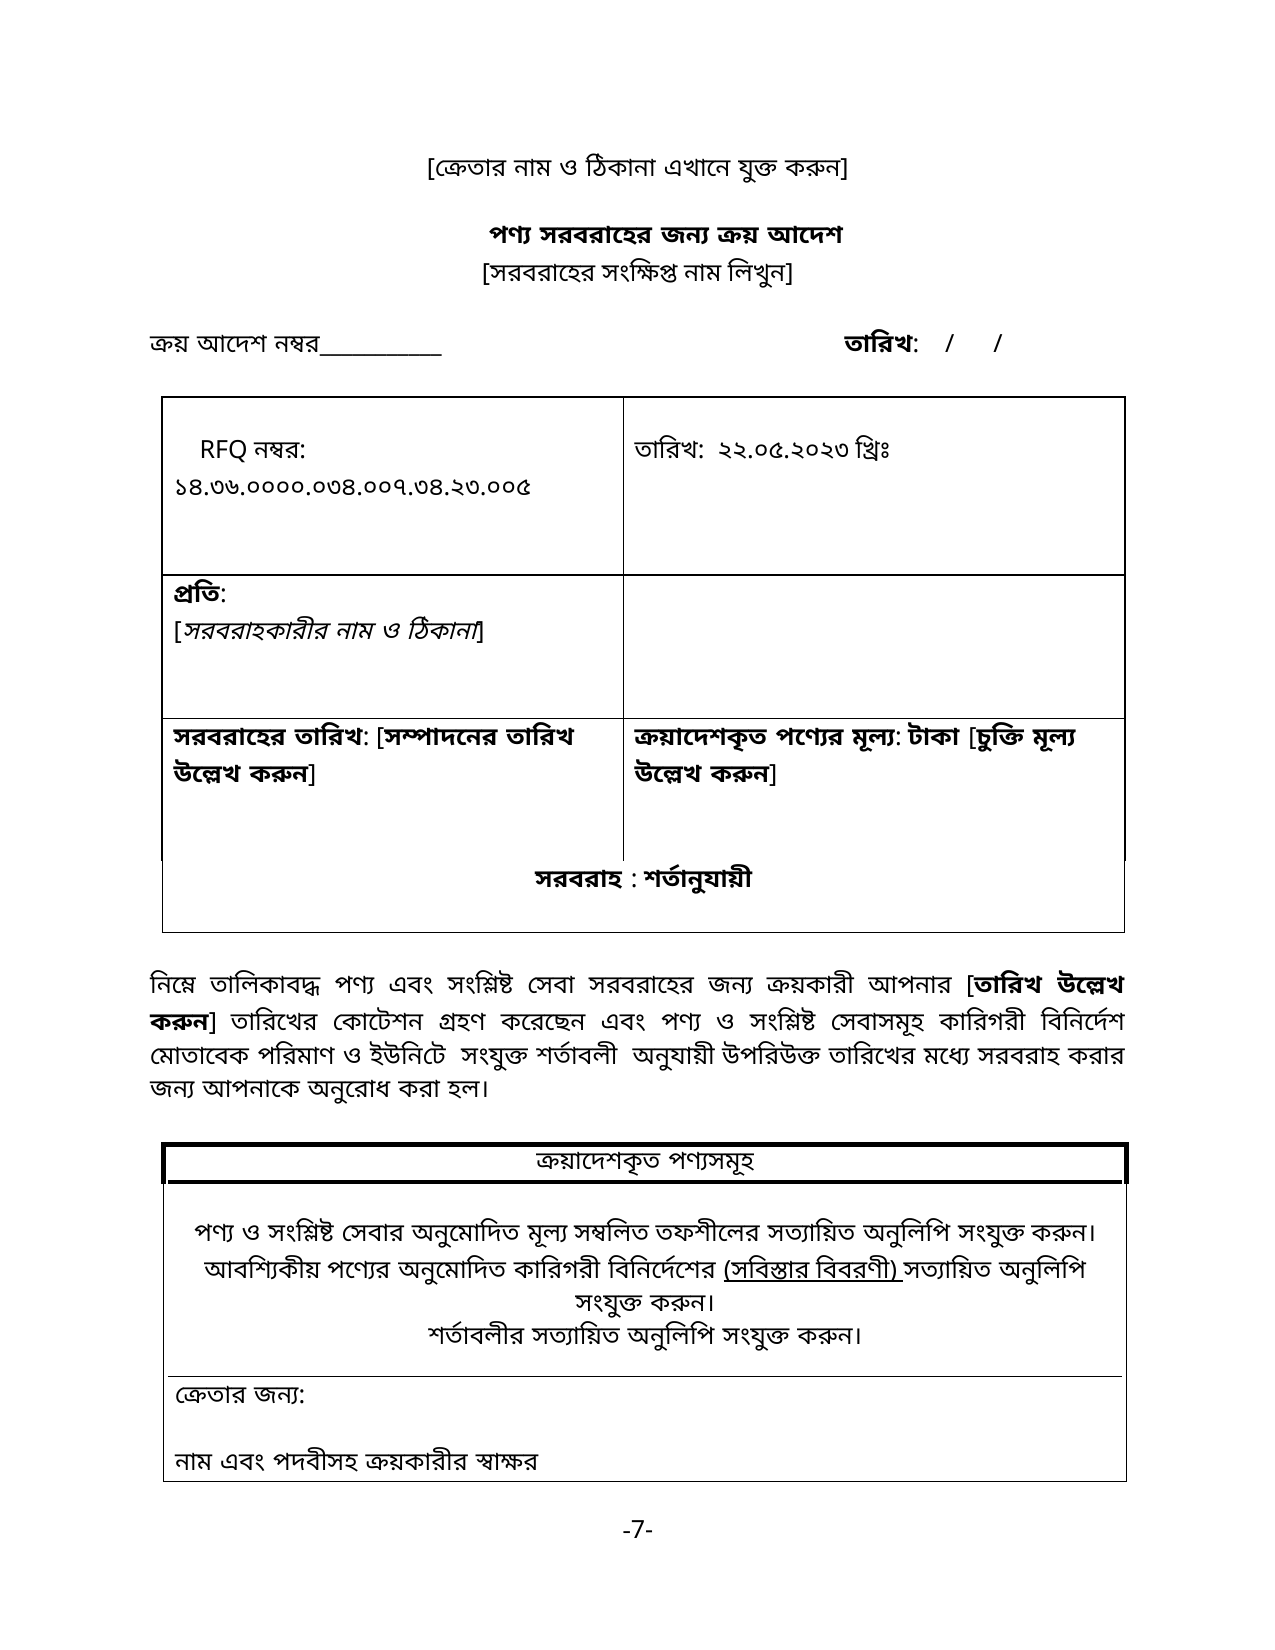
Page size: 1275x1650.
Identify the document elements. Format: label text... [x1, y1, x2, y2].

text পণ্য সরবরাহের জন্য ক্রয় আদেশ [206, 221, 1125, 254]
text নিম্নে তালিকাবদ্ধ পণ্য এবং সংশ্লিষ্ট সেবা সরবরাহের জন্য ক্রয়কারী আপনার [তারিখ উল্লেখ করুন] তারিখের কোটেশন গ্রহণ করেছেন এবং পণ্য ও সংশ্লিষ্ট সেবাসমূহ কারিগরী বিনির্দেশ মোতাবেক পরিমাণ ও ইউনিটে সংযুক্ত শর্তাবলী অনুযায়ী উপরিউক্ত তারিখের মধ্যে সরবরাহ করার জন্য আপনাকে অনুরোধ করা হল। [150, 967, 1125, 1108]
table_header তারিখ: ২২.০৫.২০২৩ খ্রিঃ [624, 398, 1124, 574]
text ক্রয় আদেশ নম্বর___________ তারিখ: / / [150, 325, 1125, 362]
table_cell ক্রয়াদেশকৃত পণ্যের মূল্য: টাকা [চুক্তি মূল্য উল্লেখ করুন] [624, 719, 1124, 861]
table_header RFQ নম্বর: ১৪.৩৬.০০০০.০৩৪.০০৭.৩৪.২৩.০০৫ [163, 398, 623, 574]
table_cell সরবরাহের তারিখ: [সম্পাদনের তারিখ উল্লেখ করুন] [163, 719, 623, 861]
text [সরবরাহের সংক্ষিপ্ত নাম লিখুন] [150, 254, 1125, 291]
table_cell সরবরাহ : শর্তানুযায়ী [163, 861, 1124, 932]
table_header ক্রয়াদেশকৃত পণ্যসমূহ [166, 1147, 1124, 1179]
table_cell পণ্য ও সংশ্লিষ্ট সেবার অনুমোদিত মূল্য সম্বলিত তফশীলের সত্যায়িত অনুলিপি সংযুক্ত করুন। আবশ্যিকীয় পণ্যের অনুমোদিত কারিগরী বিনির্দেশের (সবিস্তার বিবরণী) সত্যায়িত অনুলিপি সংযুক্ত করুন। শর্তাবলীর সত্যায়িত অনুলিপি সংযুক্ত করুন। [164, 1180, 1126, 1376]
table_cell ক্রেতার জন্য: নাম এবং পদবীসহ ক্রয়কারীর স্বাক্ষর [164, 1376, 1126, 1481]
text [ক্রেতার নাম ও ঠিকানা এখানে যুক্ত করুন] [150, 150, 1125, 187]
table_cell প্রতি: [সরবরাহকারীর নাম ও ঠিকানা] [163, 576, 623, 718]
table_cell [624, 576, 1124, 718]
